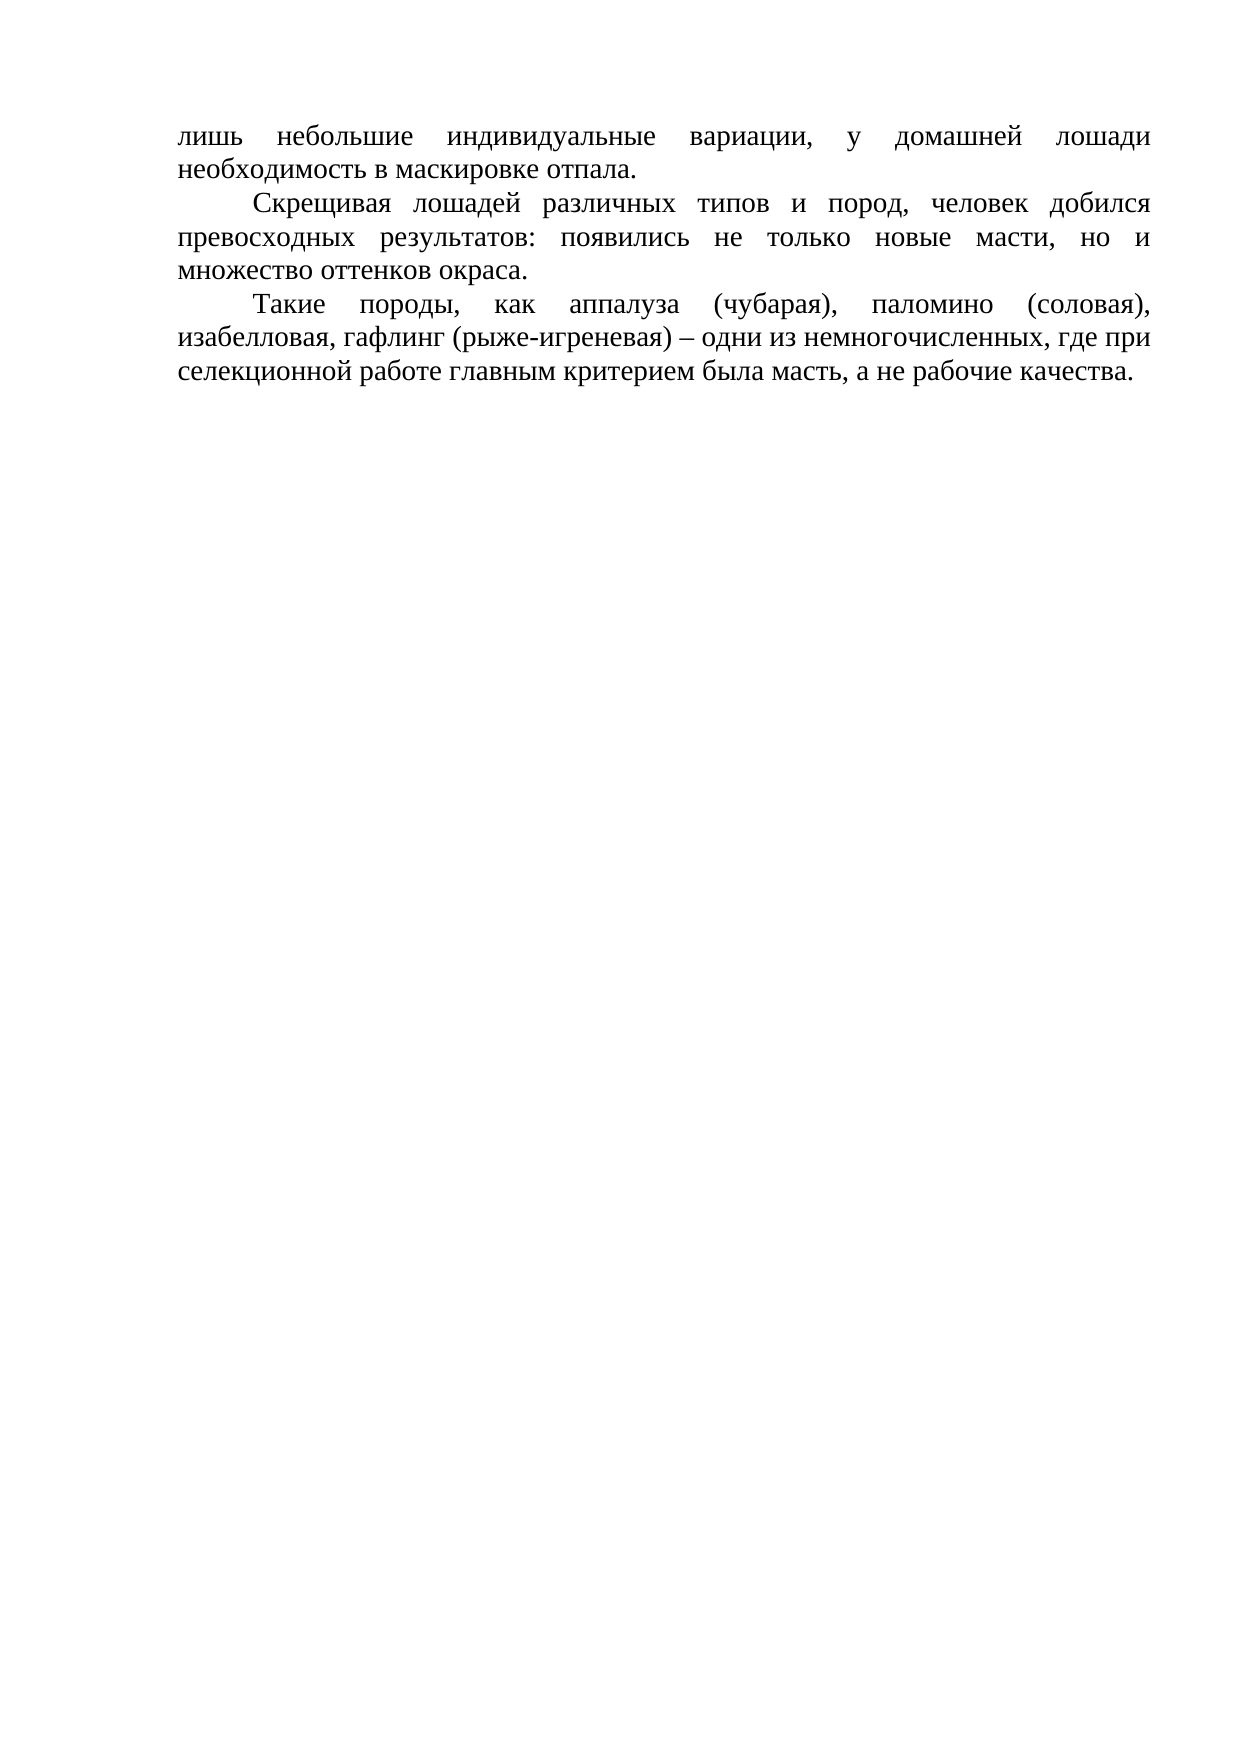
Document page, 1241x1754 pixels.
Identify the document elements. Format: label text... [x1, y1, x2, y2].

text Скрещивая лошадей различных типов и пород, человек добился превосходных результатов: появились не только новые масти, но и множество оттенков окраса. [177, 118, 1152, 219]
text Такие породы, как аппалуза (чубарая), паломино (соловая), изабелловая, гафлинг (рыже-игреневая) – одни из немногочисленных, где при селекционной работе главным критерием была масть, а не рабочие качества. [177, 219, 1152, 319]
